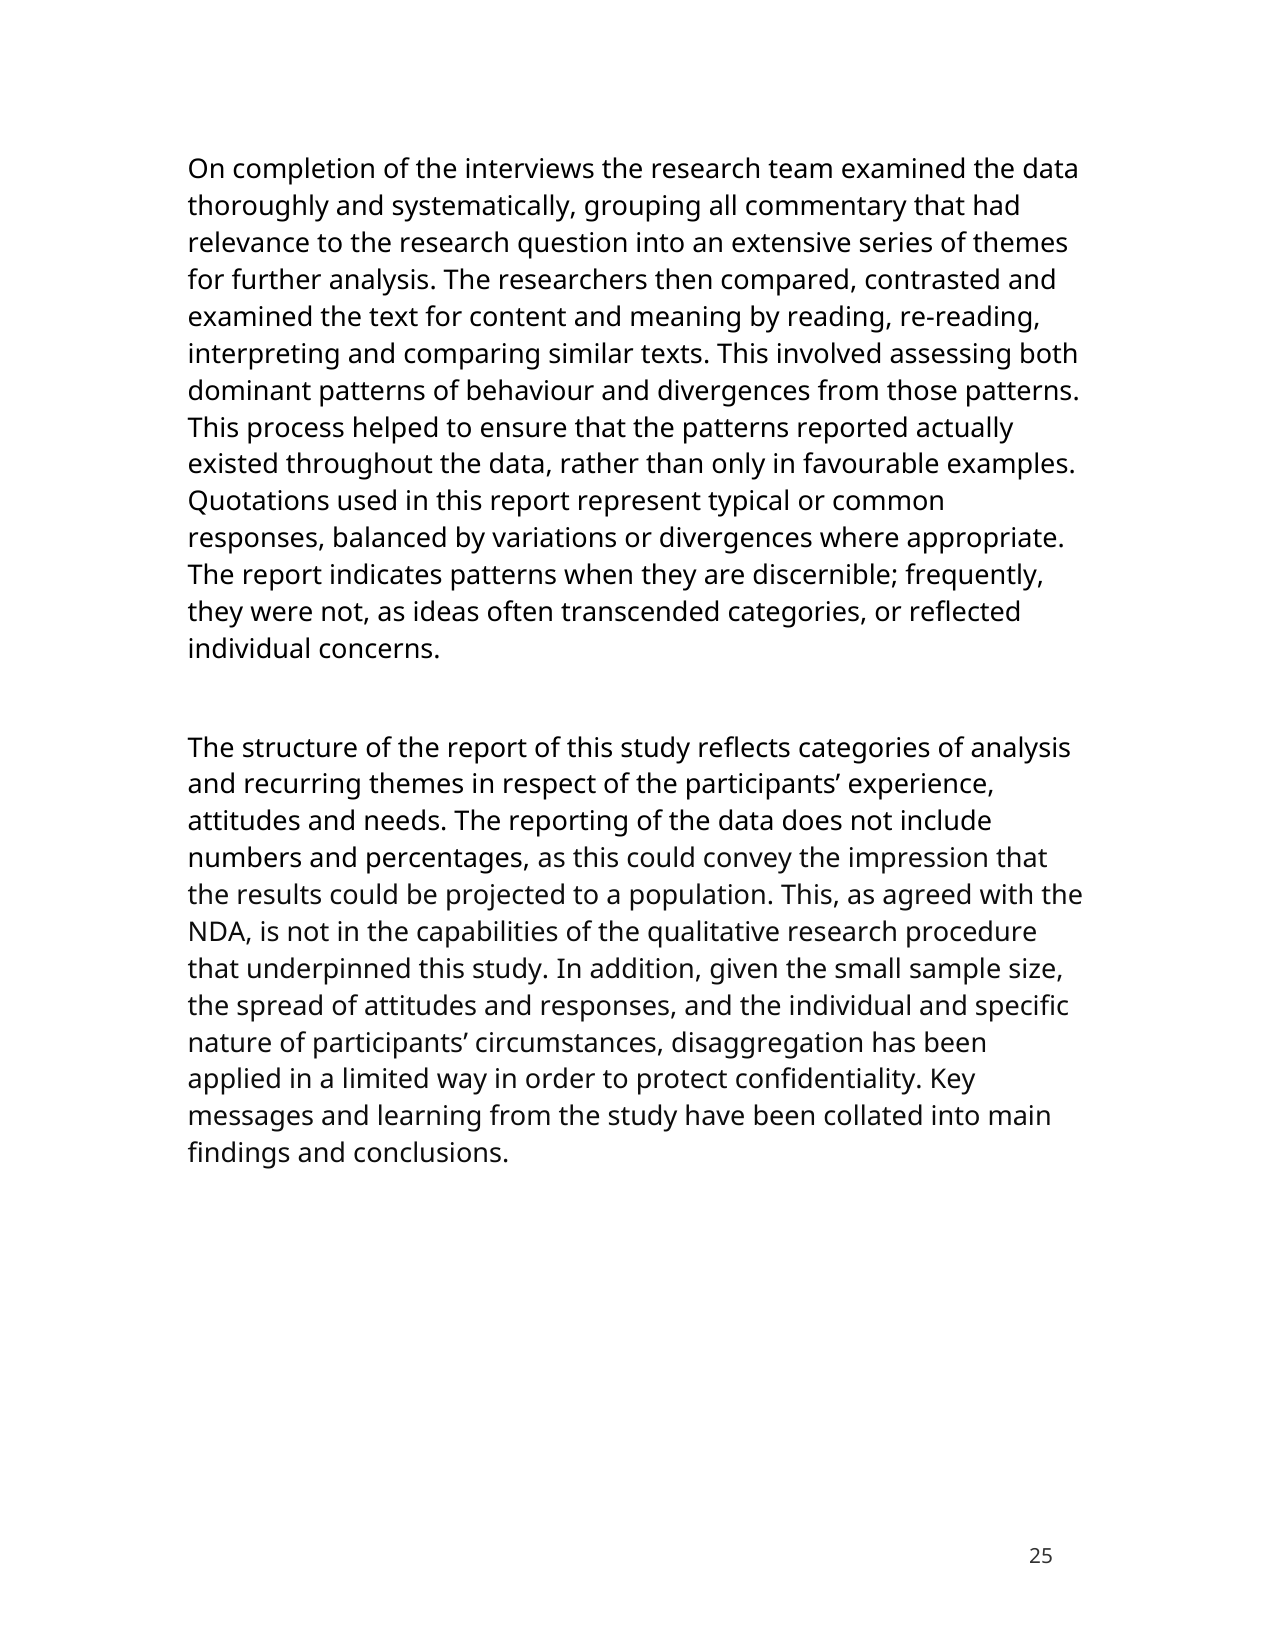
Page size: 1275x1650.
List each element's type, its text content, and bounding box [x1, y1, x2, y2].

text The structure of the report of this study reflects categories of analysis and recurring themes in respect of the participants’ experience, attitudes and needs. The reporting of the data does not include numbers and percentages, as this could convey the impression that the results could be projected to a population. This, as agreed with the NDA, is not in the capabilities of the qualitative research procedure that underpinned this study. In addition, given the small sample size, the spread of attitudes and responses, and the individual and specific nature of participants’ circumstances, disaggregation has been applied in a limited way in order to protect confidentiality. Key messages and learning from the study have been collated into main findings and conclusions. [187, 728, 1087, 1171]
text On completion of the interviews the research team examined the data thoroughly and systematically, grouping all commentary that had relevance to the research question into an extensive series of themes for further analysis. The researchers then compared, contrasted and examined the text for content and meaning by reading, re-reading, interpreting and comparing similar texts. This involved assessing both dominant patterns of behaviour and divergences from those patterns. This process helped to ensure that the patterns reported actually existed throughout the data, rather than only in favourable examples. Quotations used in this report represent typical or common responses, balanced by variations or divergences where appropriate. The report indicates patterns when they are discernible; frequently, they were not, as ideas often transcended categories, or reflected individual concerns. [187, 150, 1087, 666]
